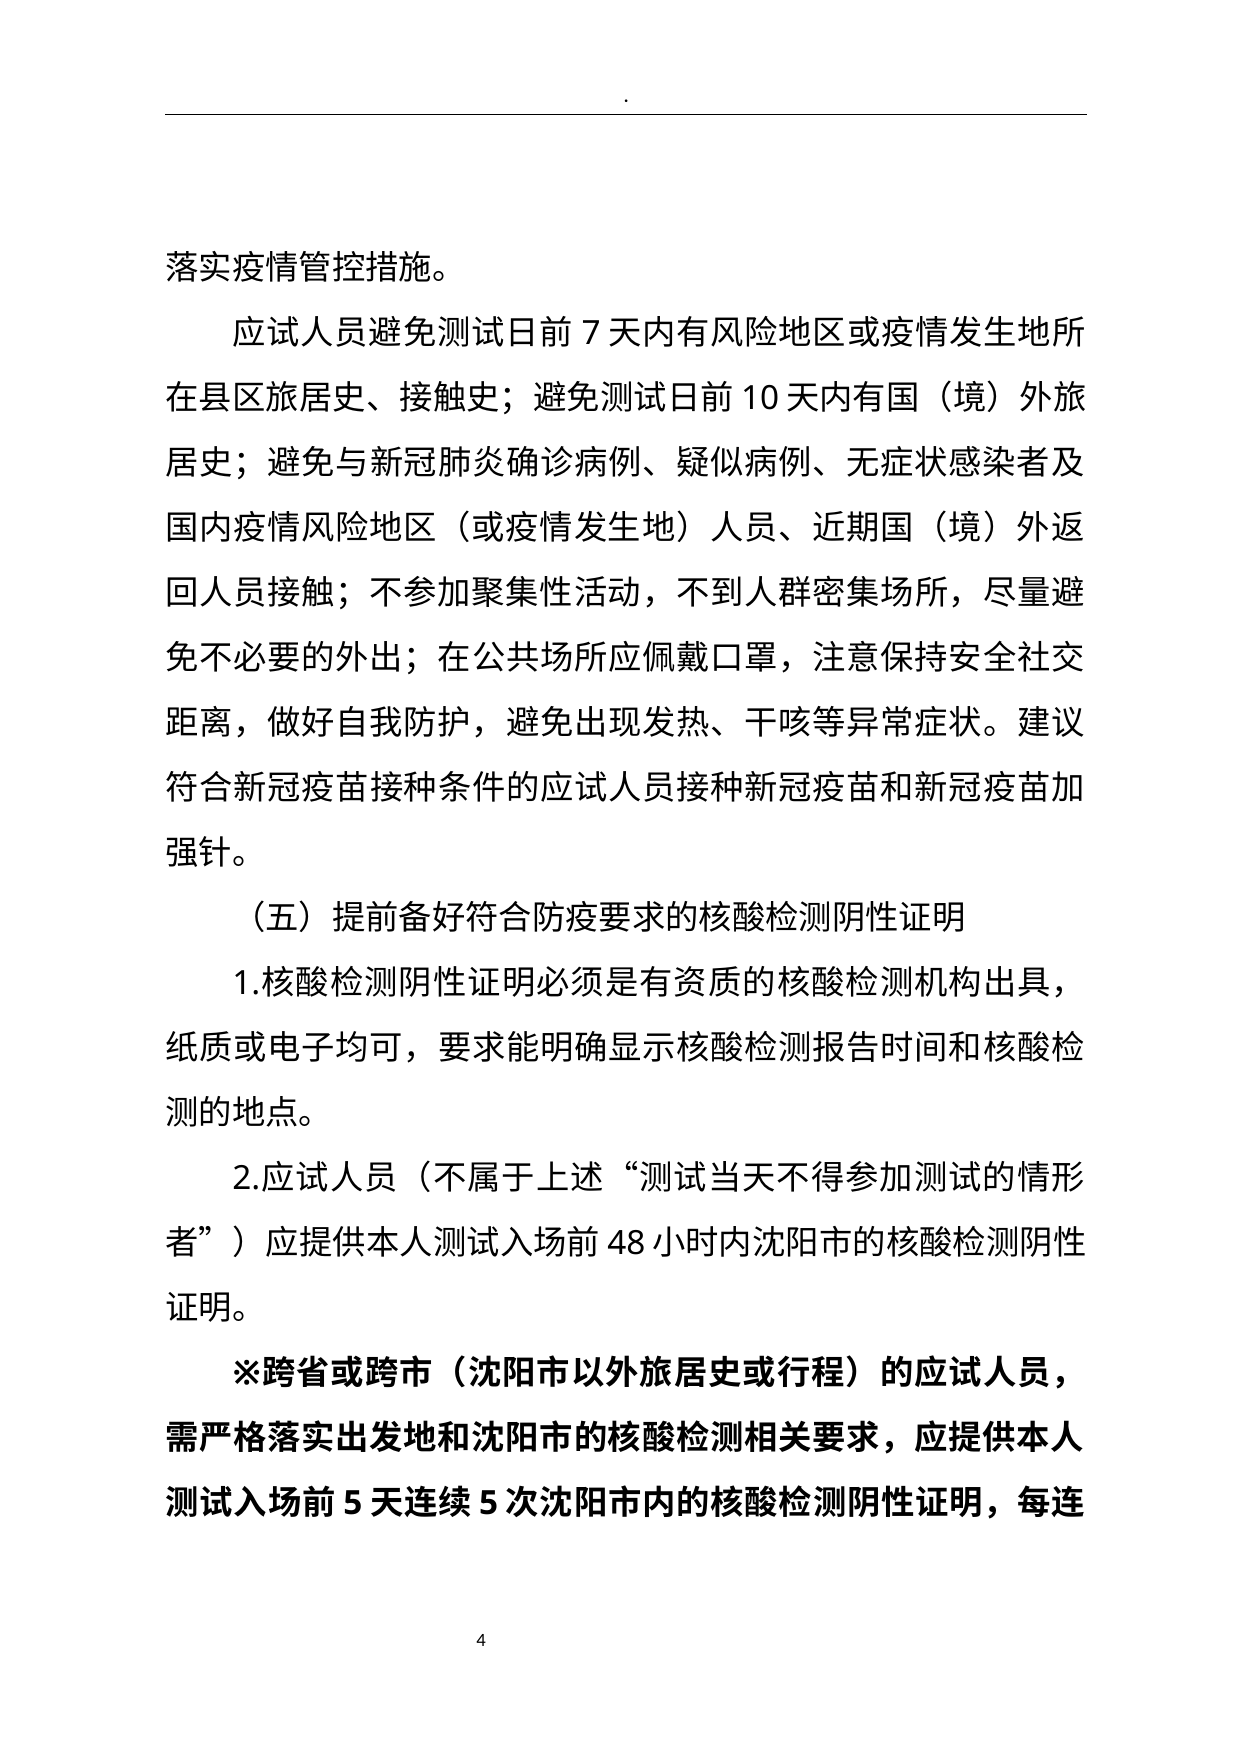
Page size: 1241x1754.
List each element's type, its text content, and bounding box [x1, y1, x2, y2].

text 应试人员避免测试日前7天内有风险地区或疫情发生地所在县区旅居史、接触史；避免测试日前10天内有国（境）外旅居史；避免与新冠肺炎确诊病例、疑似病例、无症状感染者及国内疫情风险地区（或疫情发生地）人员、近期国（境）外返回人员接触；不参加聚集性活动，不到人群密集场所，尽量避免不必要的外出；在公共场所应佩戴口罩，注意保持安全社交距离，做好自我防护，避免出现发热、干咳等异常症状。建议符合新冠疫苗接种条件的应试人员接种新冠疫苗和新冠疫苗加强针。 [165, 298, 1087, 883]
text 1.核酸检测阴性证明必须是有资质的核酸检测机构出具，纸质或电子均可，要求能明确显示核酸检测报告时间和核酸检测的地点。 [165, 948, 1087, 1143]
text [165, 233, 1087, 298]
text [165, 1338, 1087, 1533]
text （五）提前备好符合防疫要求的核酸检测阴性证明 [165, 883, 1087, 948]
text 2.应试人员（不属于上述“测试当天不得参加测试的情形者”）应提供本人测试入场前48小时内沈阳市的核酸检测阴性证明。 [165, 1143, 1087, 1338]
